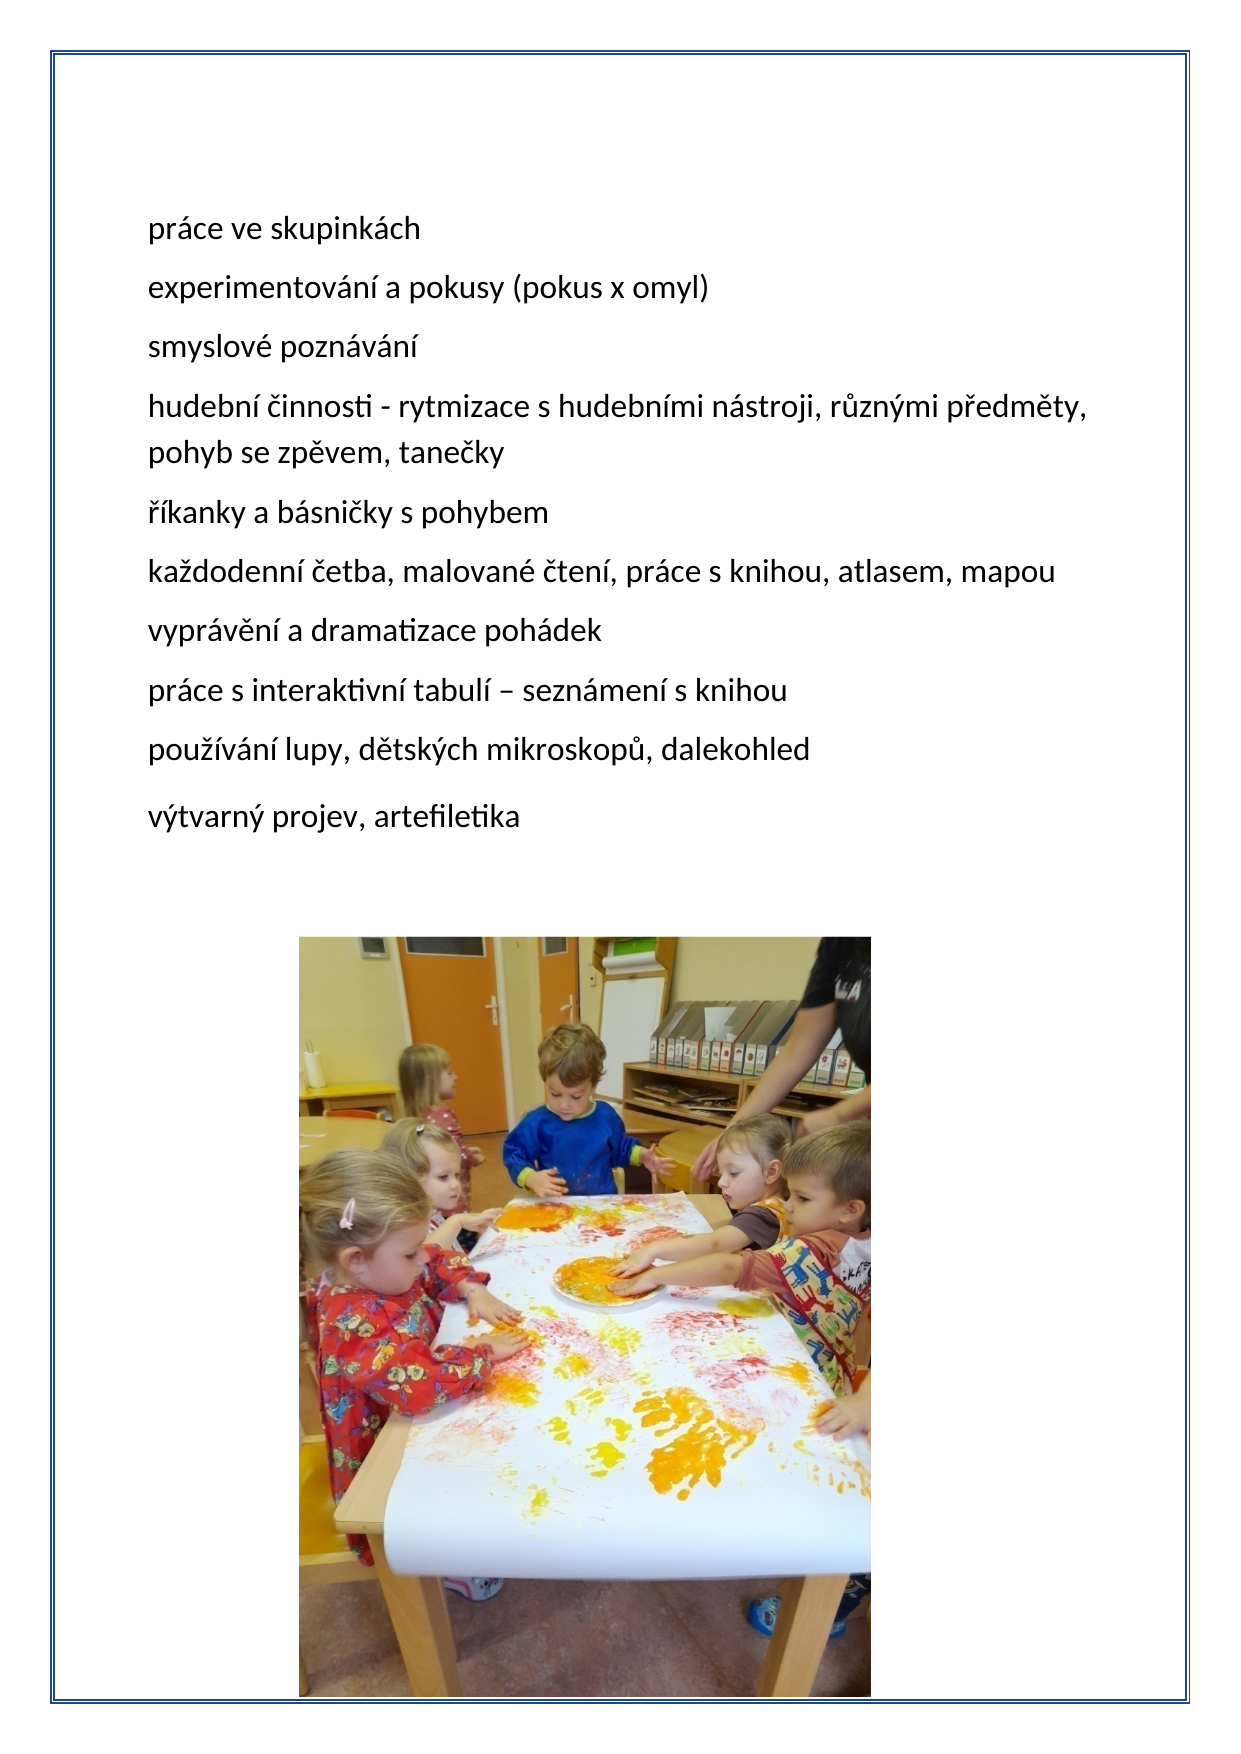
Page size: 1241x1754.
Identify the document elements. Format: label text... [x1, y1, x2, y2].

text každodenní četba, malované čtení, práce s knihou, atlasem, mapou [148, 550, 1093, 591]
text vyprávění a dramatizace pohádek [148, 609, 1093, 650]
text výtvarný projev, artefiletika [148, 795, 1093, 836]
text práce s interaktivní tabulí – seznámení s knihou [148, 668, 1093, 709]
text práce ve skupinkách [148, 207, 1093, 248]
text říkanky a básničky s pohybem [148, 491, 1093, 531]
text hudební činnosti - rytmizace s hudebními nástroji, různými předměty, pohyb se zpěvem, tanečky [148, 385, 1093, 472]
text experimentování a pokusy (pokus x omyl) [148, 266, 1093, 307]
picture [299, 937, 871, 1696]
text smyslové poznávání [148, 325, 1093, 366]
text používání lupy, dětských mikroskopů, dalekohled [148, 728, 1093, 768]
